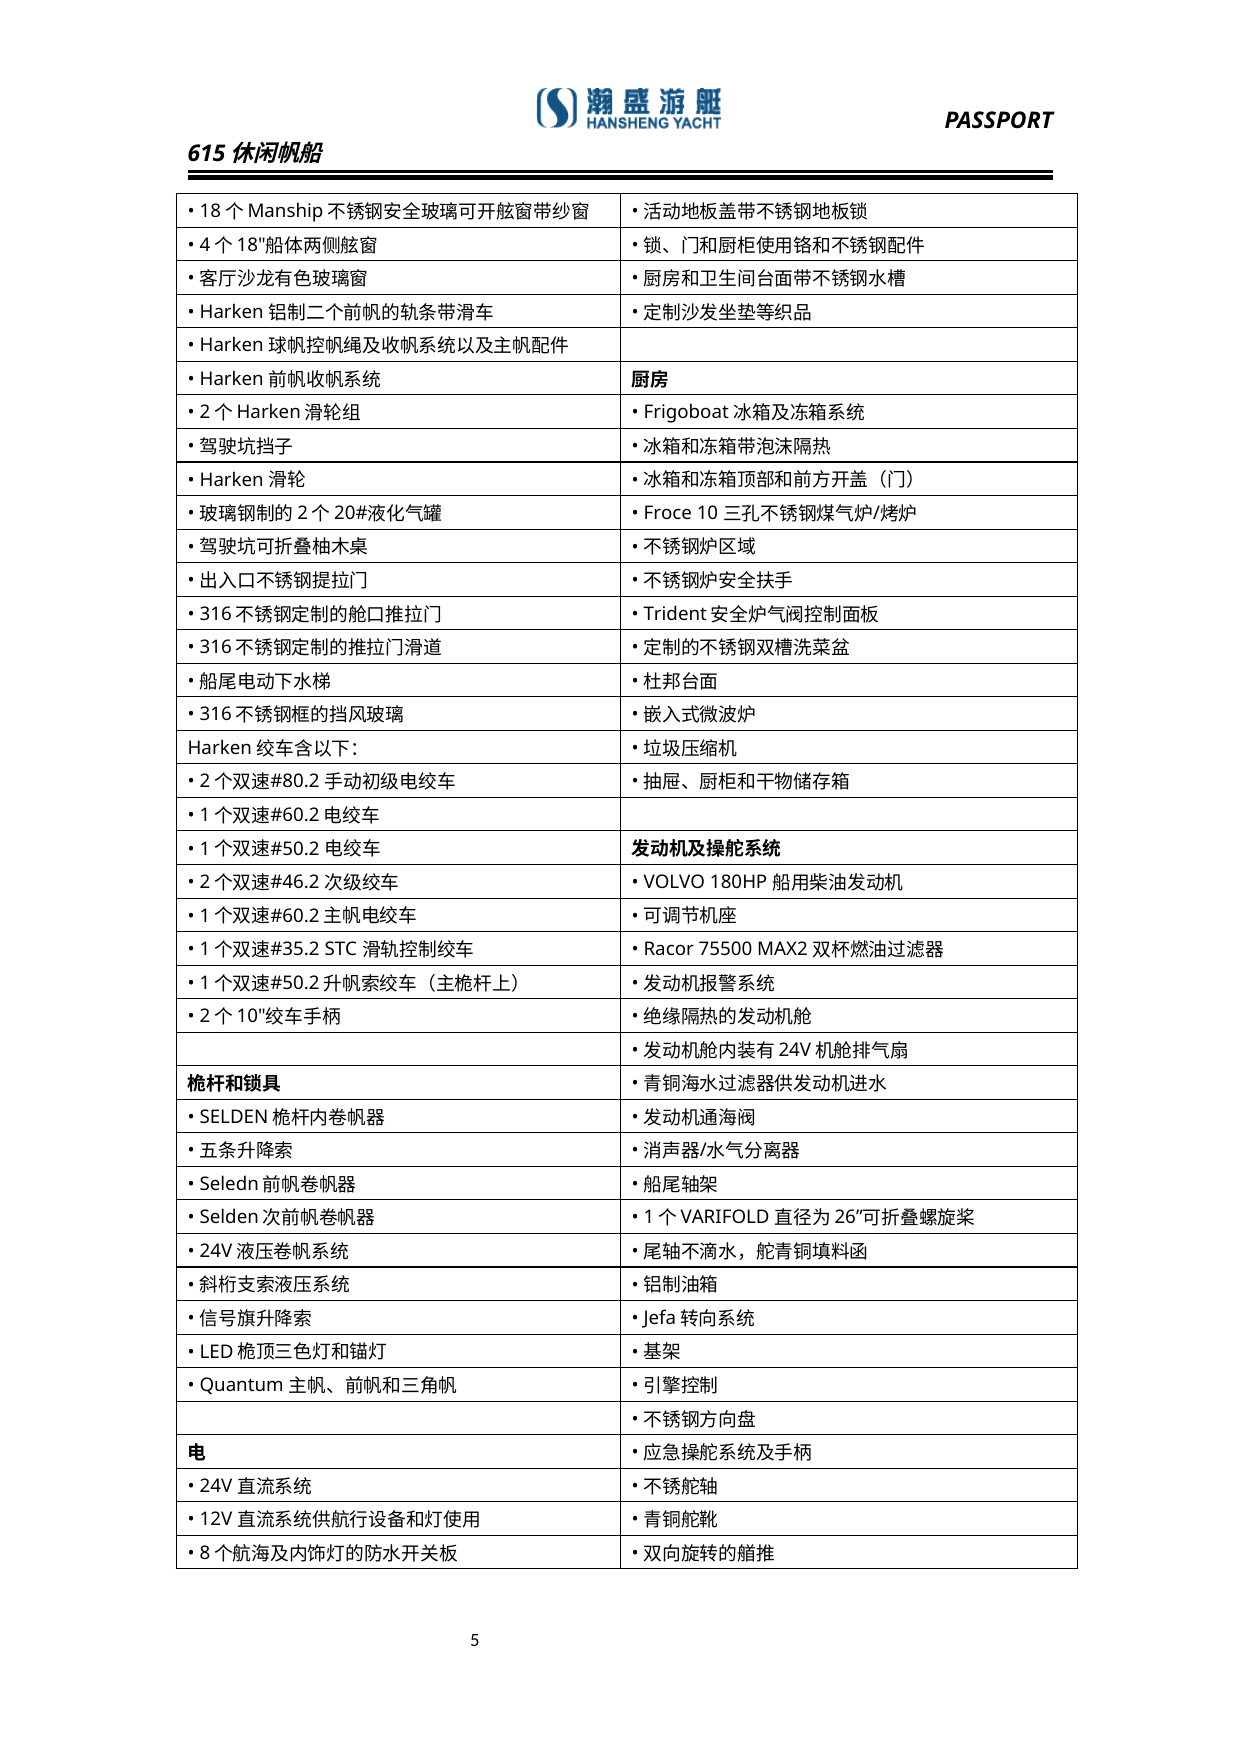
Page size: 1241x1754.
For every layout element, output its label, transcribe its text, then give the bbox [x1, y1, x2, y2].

table_cell • 316不锈钢定制的舱口推拉门 [177, 597, 620, 629]
table_cell • Jefa转向系统 [621, 1301, 1077, 1333]
table_cell • VOLVO 180HP 船用柴油发动机 [621, 865, 1077, 897]
table_cell • 2个双速#80.2 手动初级电绞车 [177, 764, 620, 797]
table_cell • Quantum 主帆、前帆和三角帆 [177, 1368, 620, 1401]
table_cell • 引擎控制 [621, 1368, 1077, 1401]
table_cell • 铝制油箱 [621, 1268, 1077, 1300]
table_cell • 可调节机座 [621, 899, 1077, 931]
table_cell • 24V液压卷帆系统 [177, 1234, 620, 1266]
table_cell • 发动机通海阀 [621, 1100, 1077, 1132]
table_cell • Trident安全炉气阀控制面板 [621, 597, 1077, 629]
table_cell • 厨房和卫生间台面带不锈钢水槽 [621, 261, 1077, 294]
table_cell • 2个双速#46.2 次级绞车 [177, 865, 620, 897]
table_cell • Harken 铝制二个前帆的轨条带滑车 [177, 295, 620, 327]
picture [536, 88, 722, 129]
table_cell • Selden次前帆卷帆器 [177, 1200, 620, 1233]
table_cell • 冰箱和冻箱顶部和前方开盖（门） [621, 463, 1077, 495]
table_cell • 8个航海及内饰灯的防水开关板 [177, 1536, 620, 1568]
table_cell • 冰箱和冻箱带泡沫隔热 [621, 429, 1077, 461]
table_cell • 2个10"绞车手柄 [177, 999, 620, 1032]
table_cell • 杜邦台面 [621, 664, 1077, 696]
table_cell • Harken 前帆收帆系统 [177, 362, 620, 394]
table_cell • 垃圾压缩机 [621, 731, 1077, 763]
table_cell • 1个双速#60.2电绞车 [177, 798, 620, 830]
table_cell • 定制的不锈钢双槽洗菜盆 [621, 630, 1077, 663]
table_cell • 青铜舵靴 [621, 1502, 1077, 1535]
table_cell • 五条升降索 [177, 1133, 620, 1166]
table_cell • 嵌入式微波炉 [621, 697, 1077, 730]
table_cell • 4个18"船体两侧舷窗 [177, 228, 620, 260]
table_cell • 12V 直流系统供航行设备和灯使用 [177, 1502, 620, 1535]
table_cell [621, 798, 1077, 830]
table_cell 厨房 [621, 362, 1077, 394]
table_cell • 定制沙发坐垫等织品 [621, 295, 1077, 327]
table_cell • 玻璃钢制的2个20#液化气罐 [177, 496, 620, 528]
table_cell • 驾驶坑可折叠柚木桌 [177, 530, 620, 562]
table_cell • 青铜海水过滤器供发动机进水 [621, 1066, 1077, 1099]
table_cell • 基架 [621, 1335, 1077, 1367]
table_cell • 抽屉、厨柜和干物储存箱 [621, 764, 1077, 797]
table_cell • 2个Harken滑轮组 [177, 395, 620, 428]
table_cell • 18个Manship不锈钢安全玻璃可开舷窗带纱窗 [177, 194, 620, 227]
table_cell • 船尾电动下水梯 [177, 664, 620, 696]
table_cell • LED桅顶三色灯和锚灯 [177, 1335, 620, 1367]
table_cell • 驾驶坑挡子 [177, 429, 620, 461]
table_cell • 发动机舱内装有24V机舱排气扇 [621, 1033, 1077, 1065]
table_cell • 绝缘隔热的发动机舱 [621, 999, 1077, 1032]
table_cell • Froce 10 三孔不锈钢煤气炉/烤炉 [621, 496, 1077, 528]
table_cell • Racor 75500 MAX2 双杯燃油过滤器 [621, 932, 1077, 964]
table_cell • 锁、门和厨柜使用铬和不锈钢配件 [621, 228, 1077, 260]
table_cell • 1个双速#50.2 电绞车 [177, 831, 620, 864]
table_cell • 出入口不锈钢提拉门 [177, 563, 620, 596]
table_cell • Frigoboat 冰箱及冻箱系统 [621, 395, 1077, 428]
table_cell [177, 1033, 620, 1065]
table_cell • 不锈钢方向盘 [621, 1402, 1077, 1434]
table_cell [177, 1402, 620, 1434]
table_cell • 1个双速#50.2升帆索绞车（主桅杆上） [177, 966, 620, 998]
table_cell • 不锈舵轴 [621, 1469, 1077, 1501]
table_cell • Seledn前帆卷帆器 [177, 1167, 620, 1199]
table_cell • 316不锈钢定制的推拉门滑道 [177, 630, 620, 663]
table_cell • 1个双速#35.2 STC 滑轨控制绞车 [177, 932, 620, 964]
table_cell • 应急操舵系统及手柄 [621, 1435, 1077, 1468]
table_cell • 316不锈钢框的挡风玻璃 [177, 697, 620, 730]
table_cell • 1个双速#60.2主帆电绞车 [177, 899, 620, 931]
table_cell • 双向旋转的艏推 [621, 1536, 1077, 1568]
table_cell • 斜桁支索液压系统 [177, 1268, 620, 1300]
table_cell • 尾轴不滴水，舵青铜填料函 [621, 1234, 1077, 1266]
table_cell • 不锈钢炉安全扶手 [621, 563, 1077, 596]
table_cell • 1个VARIFOLD 直径为26”可折叠螺旋桨 [621, 1200, 1077, 1233]
table_cell • 客厅沙龙有色玻璃窗 [177, 261, 620, 294]
table_cell • Harken 滑轮 [177, 463, 620, 495]
table_cell • 不锈钢炉区域 [621, 530, 1077, 562]
table_cell Harken 绞车含以下： [177, 731, 620, 763]
table_cell • 发动机报警系统 [621, 966, 1077, 998]
table_cell • 消声器/水气分离器 [621, 1133, 1077, 1166]
table_cell • 24V 直流系统 [177, 1469, 620, 1501]
table_cell • 船尾轴架 [621, 1167, 1077, 1199]
table_cell [621, 328, 1077, 361]
table_cell • 活动地板盖带不锈钢地板锁 [621, 194, 1077, 227]
table_cell • SELDEN桅杆内卷帆器 [177, 1100, 620, 1132]
table_cell 发动机及操舵系统 [621, 831, 1077, 864]
table_cell 电 [177, 1435, 620, 1468]
table_cell • 信号旗升降索 [177, 1301, 620, 1333]
table_cell • Harken 球帆控帆绳及收帆系统以及主帆配件 [177, 328, 620, 361]
table_cell 桅杆和锁具 [177, 1066, 620, 1099]
